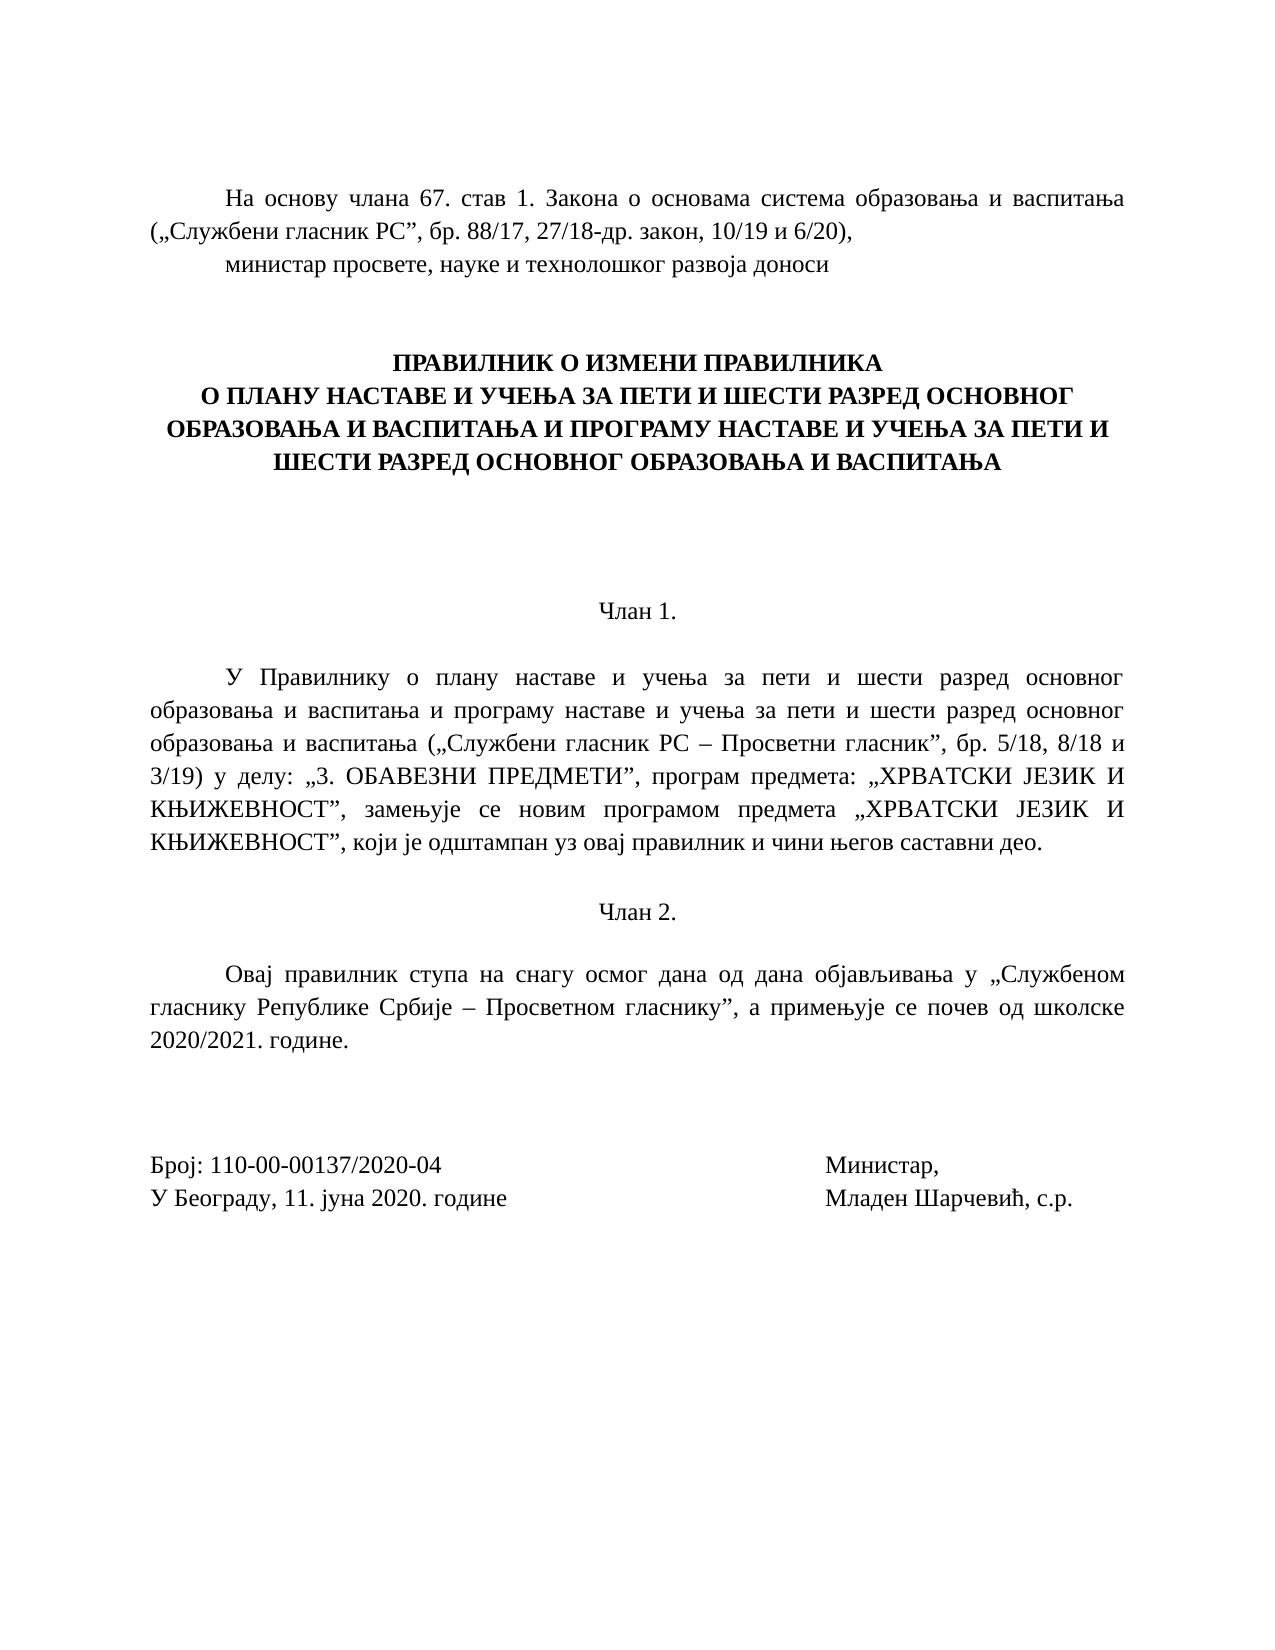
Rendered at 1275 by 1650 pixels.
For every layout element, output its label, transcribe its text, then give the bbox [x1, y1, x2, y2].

subtitle Члан 2. [150, 897, 1125, 926]
text Члан 1. [150, 596, 1125, 625]
text У Правилнику о плану наставе и учења за пети и шести разред основног образовања и васпитања и програму наставе и учења за пети и шести разред основног образовања и васпитања („Службени гласник РС – Просветни гласник”, бр. 5/18, 8/18 и 3/19) у делу: „3. ОБАВЕЗНИ ПРЕДМЕТИ”, програм предмета: „ХРВАТСКИ ЈЕЗИК И КЊИЖЕВНОСТ”, замењује се новим програмом предмета „ХРВАТСКИ ЈЕЗИК И КЊИЖЕВНОСТ”, који је одштампан уз овај правилник и чини његов саставни део. [150, 662, 1125, 856]
text Број: 110-00-00137/2020-04 Министар, У Београду, 11. јуна 2020. године Младен Шарчевић, с.р. [150, 1150, 1125, 1212]
text ПРАВИЛНИК О ИЗМЕНИ ПРАВИЛНИКА О ПЛАНУ НАСТАВЕ И УЧЕЊА ЗА ПЕТИ И ШЕСТИ РАЗРЕД ОСНОВНОГ ОБРАЗОВАЊА И ВАСПИТАЊА И ПРОГРАМУ НАСТАВЕ И УЧЕЊА ЗА ПЕТИ И ШЕСТИ РАЗРЕД ОСНОВНОГ ОБРАЗОВАЊА И ВАСПИТАЊА [150, 348, 1125, 476]
text Овај правилник ступа на снагу осмог дана од дана објављивања у „Службеном гласнику Републике Србије – Просветном гласнику”, а примењује се почев од школске 2020/2021. године. [150, 959, 1125, 1054]
text министар просвете, науке и технолошког развоја доноси [150, 249, 1125, 278]
text На основу члана 67. став 1. Закона о основама система образовања и васпитања („Службени гласник РС”, бр. 88/17, 27/18-др. закон, 10/19 и 6/20), [150, 183, 1125, 245]
